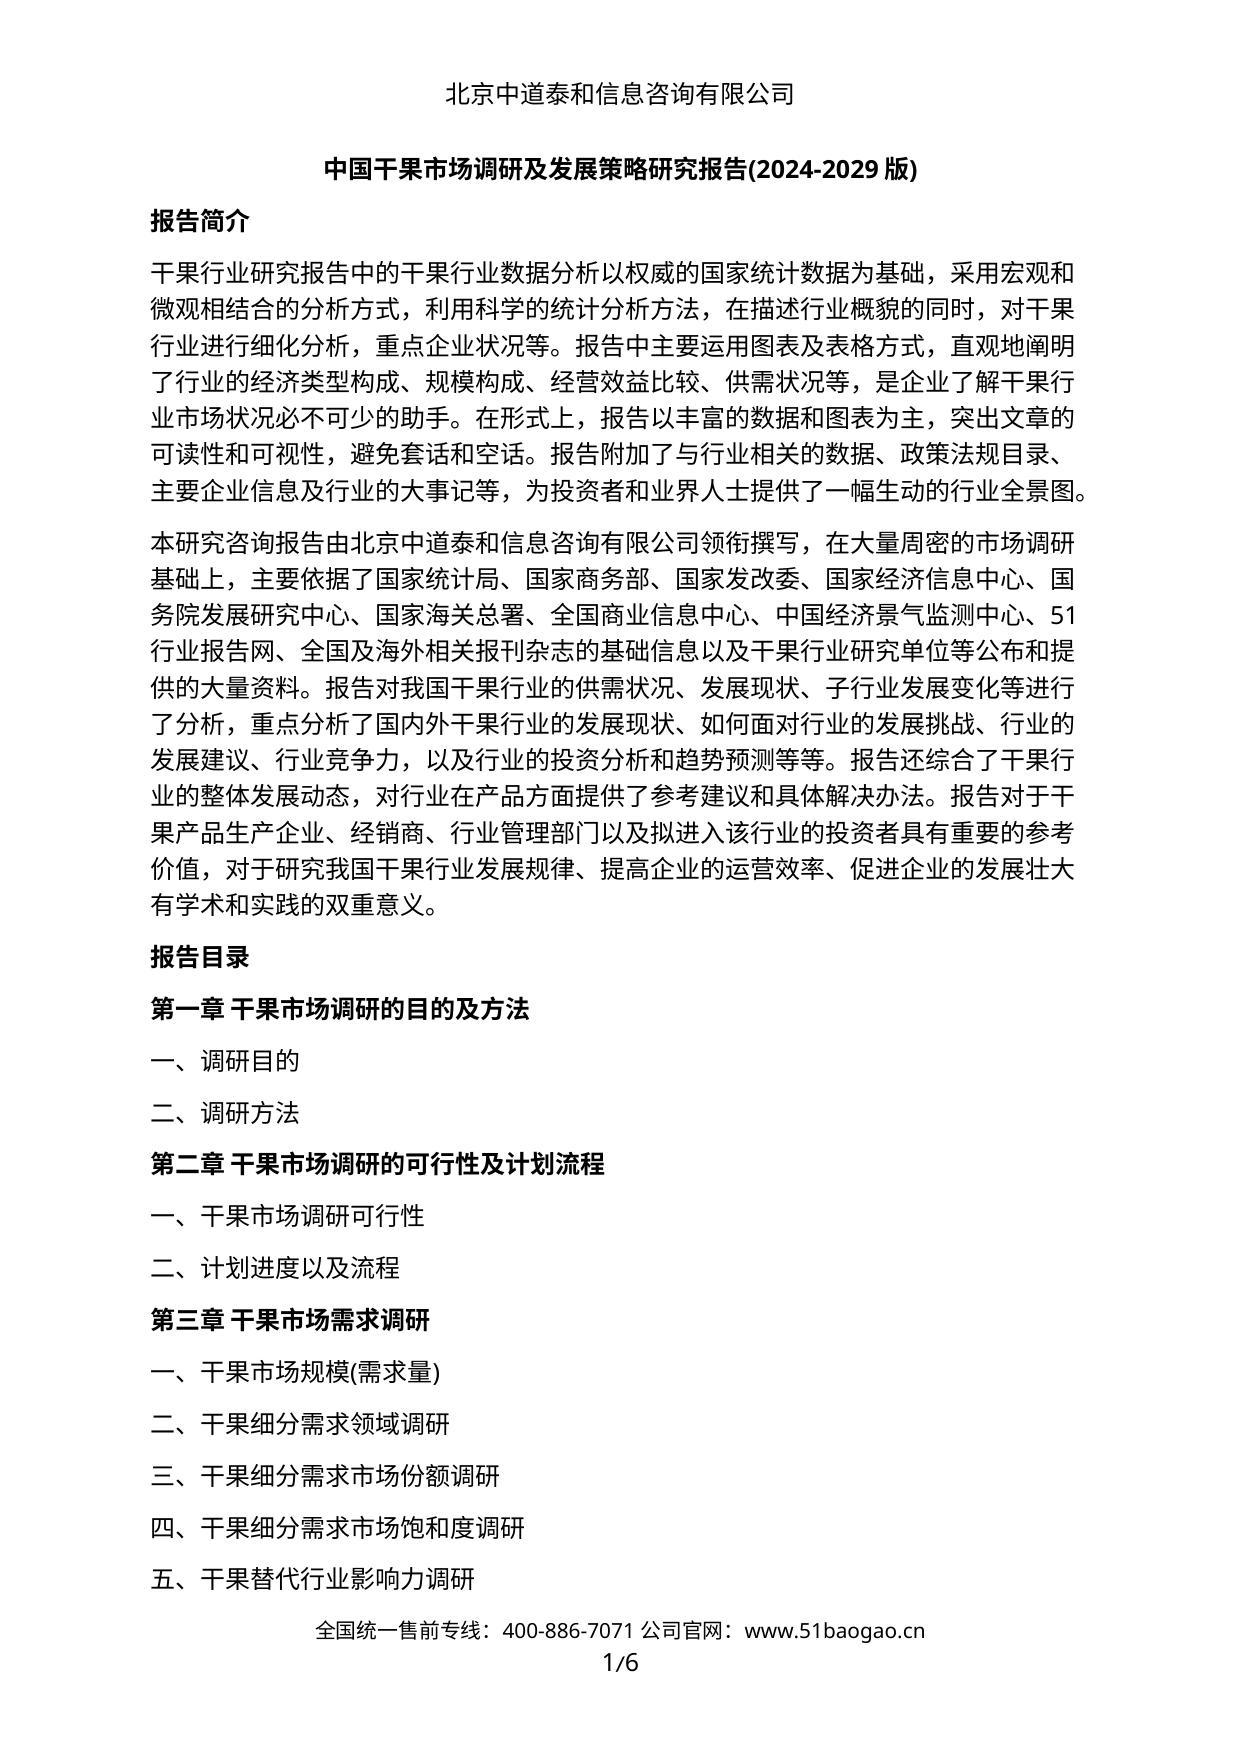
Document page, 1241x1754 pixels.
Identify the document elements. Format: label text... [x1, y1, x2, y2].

text 三、干果细分需求市场份额调研 [150, 1456, 1090, 1492]
text 第一章 干果市场调研的目的及方法 [150, 989, 1090, 1026]
text 二、计划进度以及流程 [150, 1249, 1090, 1285]
text 四、干果细分需求市场饱和度调研 [150, 1508, 1090, 1544]
text 报告简介 [150, 202, 1090, 238]
text 一、干果市场规模(需求量) [150, 1352, 1090, 1389]
text 本研究咨询报告由北京中道泰和信息咨询有限公司领衔撰写，在大量周密的市场调研基础上，主要依据了国家统计局、国家商务部、国家发改委、国家经济信息中心、国务院发展研究中心、国家海关总署、全国商业信息中心、中国经济景气监测中心、51行业报告网、全国及海外相关报刊杂志的基础信息以及干果行业研究单位等公布和提供的大量资料。报告对我国干果行业的供需状况、发展现状、子行业发展变化等进行了分析，重点分析了国内外干果行业的发展现状、如何面对行业的发展挑战、行业的发展建议、行业竞争力，以及行业的投资分析和趋势预测等等。报告还综合了干果行业的整体发展动态，对行业在产品方面提供了参考建议和具体解决办法。报告对于干果产品生产企业、经销商、行业管理部门以及拟进入该行业的投资者具有重要的参考价值，对于研究我国干果行业发展规律、提高企业的运营效率、促进企业的发展壮大有学术和实践的双重意义。 [150, 523, 1090, 922]
text 报告目录 [150, 937, 1090, 974]
text 一、干果市场调研可行性 [150, 1197, 1090, 1233]
text 干果行业研究报告中的干果行业数据分析以权威的国家统计数据为基础，采用宏观和微观相结合的分析方式，利用科学的统计分析方法，在描述行业概貌的同时，对干果行业进行细化分析，重点企业状况等。报告中主要运用图表及表格方式，直观地阐明了行业的经济类型构成、规模构成、经营效益比较、供需状况等，是企业了解干果行业市场状况必不可少的助手。在形式上，报告以丰富的数据和图表为主，突出文章的可读性和可视性，避免套话和空话。报告附加了与行业相关的数据、政策法规目录、主要企业信息及行业的大事记等，为投资者和业界人士提供了一幅生动的行业全景图。 [150, 254, 1090, 507]
text 第二章 干果市场调研的可行性及计划流程 [150, 1145, 1090, 1181]
text 中国干果市场调研及发展策略研究报告(2024-2029版) [150, 150, 1090, 186]
text 五、干果替代行业影响力调研 [150, 1560, 1090, 1596]
text 一、调研目的 [150, 1041, 1090, 1077]
text 二、干果细分需求领域调研 [150, 1404, 1090, 1441]
text 第三章 干果市场需求调研 [150, 1301, 1090, 1337]
text 二、调研方法 [150, 1093, 1090, 1129]
